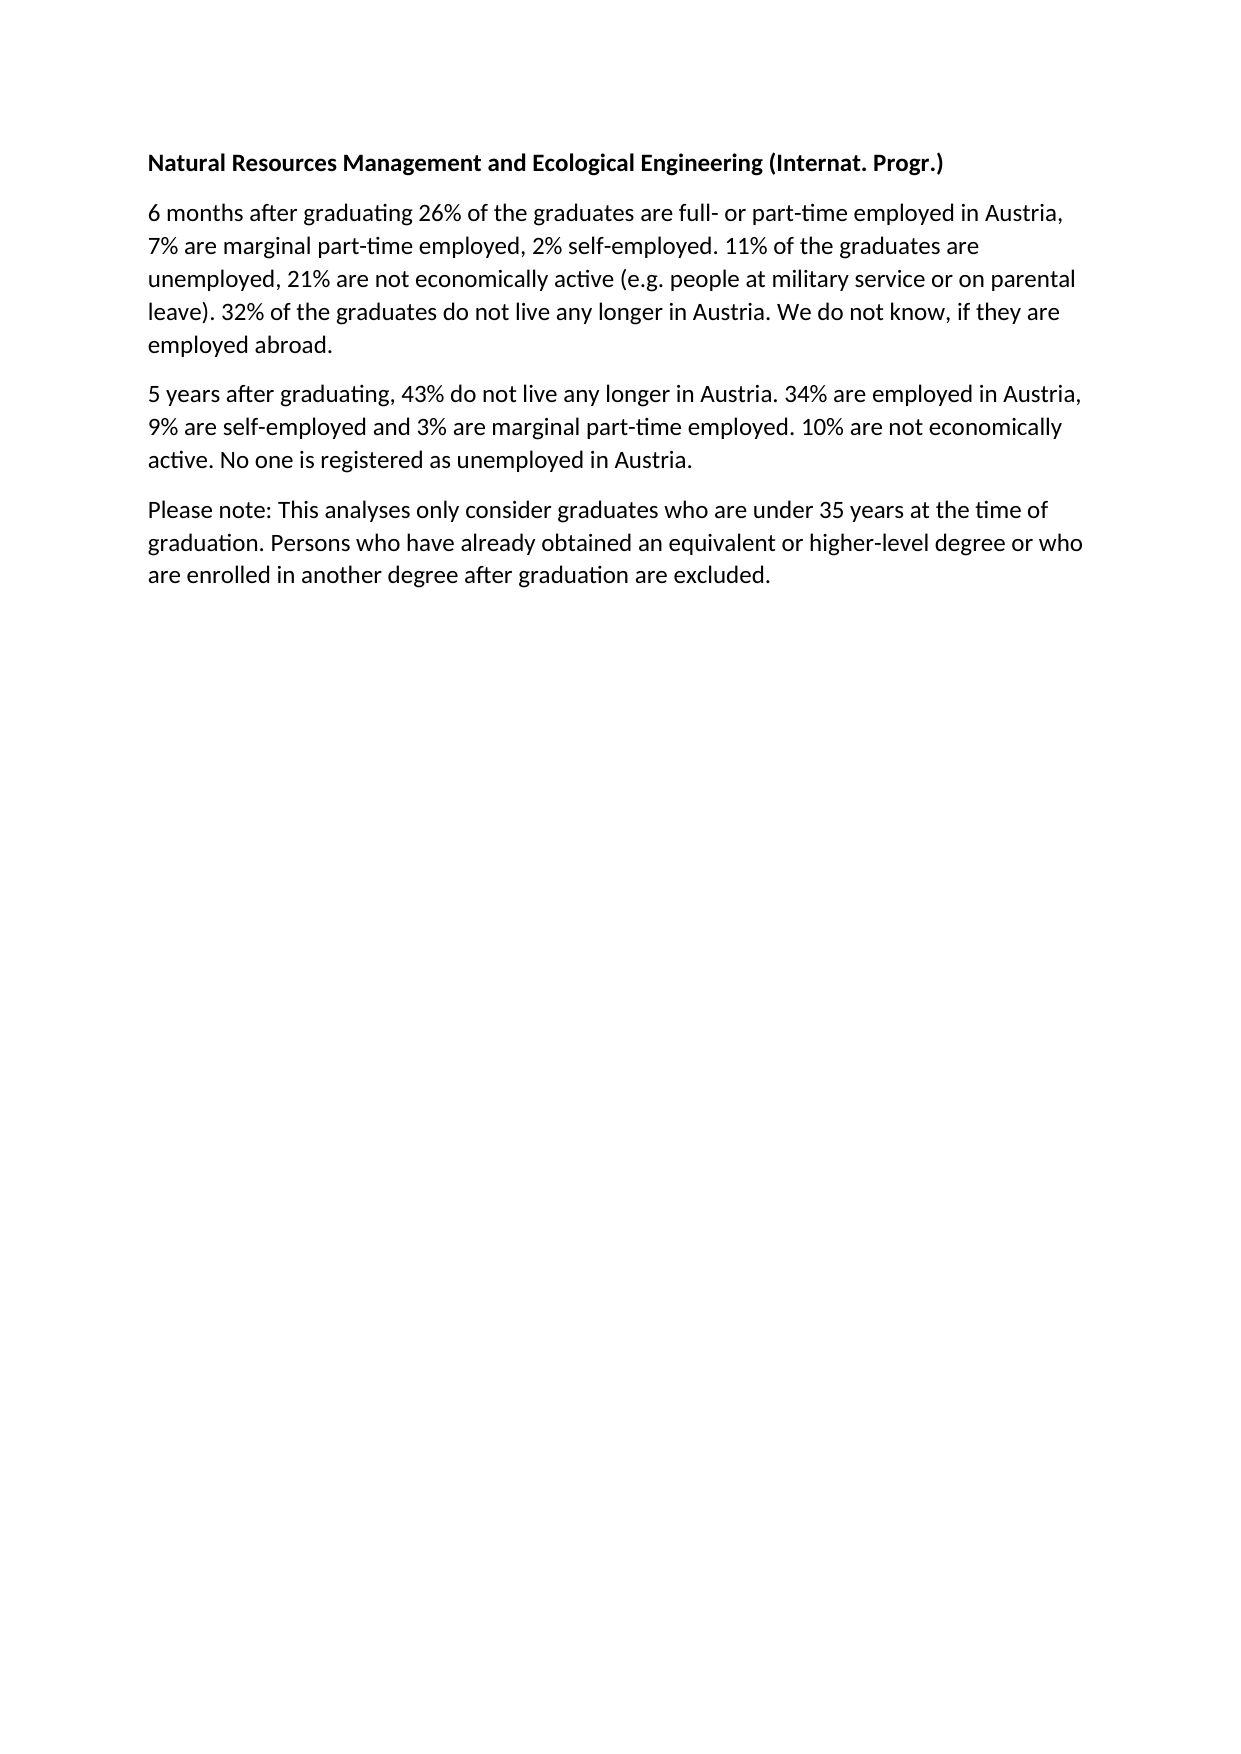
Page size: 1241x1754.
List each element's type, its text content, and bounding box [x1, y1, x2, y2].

text Natural Resources Management and Ecological Engineering (Internat. Progr.) [148, 148, 1093, 178]
text 6 months after graduating 26% of the graduates are full- or part-time employed in Austria, 7% are marginal part-time employed, 2% self-employed. 11% of the graduates are unemployed, 21% are not economically active (e.g. people at military service or on parental leave). 32% of the graduates do not live any longer in Austria. We do not know, if they are employed abroad. [148, 197, 1093, 359]
text Please note: This analyses only consider graduates who are under 35 years at the time of graduation. Persons who have already obtained an equivalent or higher-level degree or who are enrolled in another degree after graduation are excluded. [148, 494, 1093, 590]
text 5 years after graduating, 43% do not live any longer in Austria. 34% are employed in Austria, 9% are self-employed and 3% are marginal part-time employed. 10% are not economically active. No one is registered as unemployed in Austria. [148, 378, 1093, 475]
